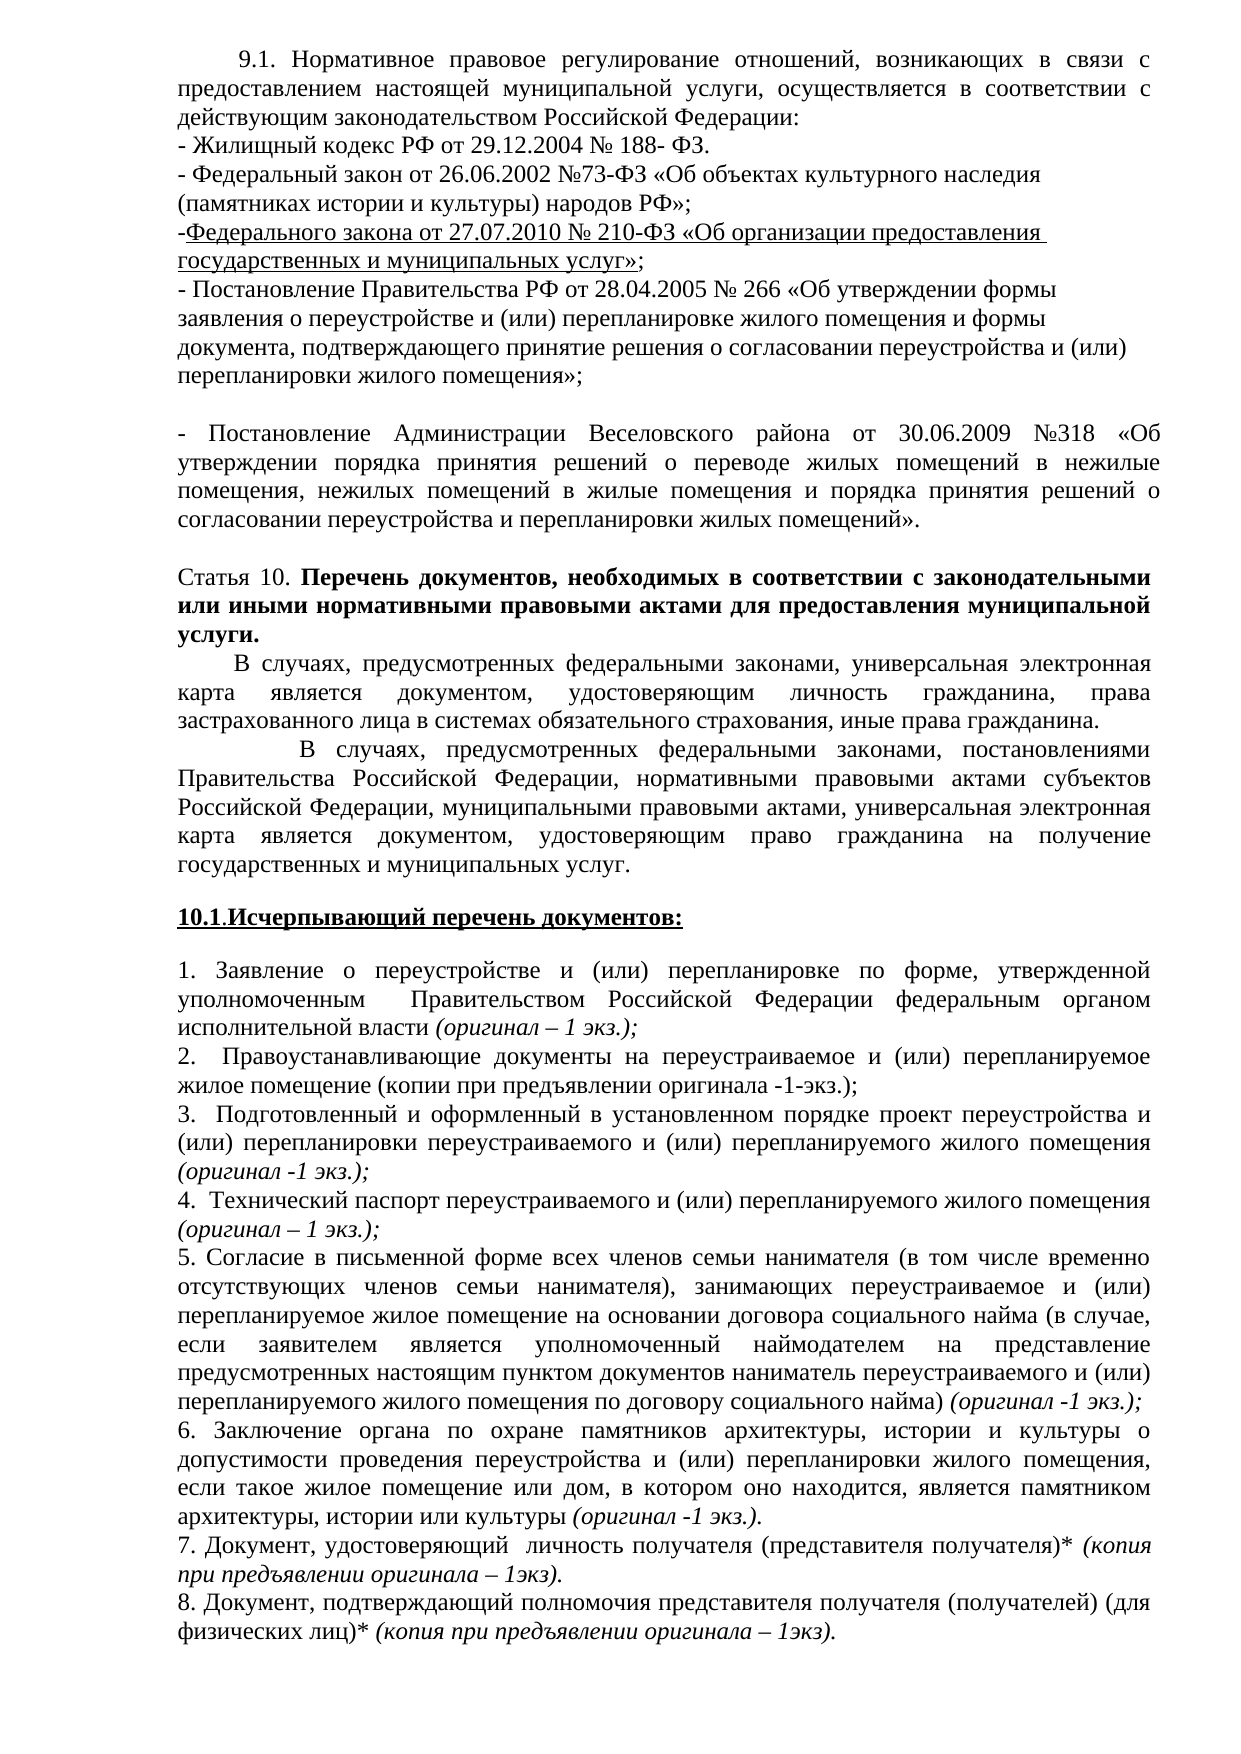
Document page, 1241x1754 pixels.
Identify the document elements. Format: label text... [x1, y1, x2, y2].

text 6. Заключение органа по охране памятников архитектуры, истории и культуры о допустимости проведения переустройства и (или) перепланировки жилого помещения, если такое жилое помещение или дом, в котором оно находится, является памятником архитектуры, истории или культуры (оригинал -1 экз.). [177, 1415, 1152, 1530]
text 3. Подготовленный и оформленный в установленном порядке проект переустройства и (или) перепланировки переустраиваемого и (или) перепланируемого жилого помещения (оригинал -1 экз.); [177, 1099, 1152, 1185]
text 2. Правоустанавливающие документы на переустраиваемое и (или) перепланируемое жилое помещение (копии при предъявлении оригинала -1-экз.); [177, 1041, 1152, 1099]
text - Постановление Администрации Веселовского района от 30.06.2009 №318 «Об утверждении порядка принятия решений о переводе жилых помещений в нежилые помещения, нежилых помещений в жилые помещения и порядка принятия решений о согласовании переустройства и перепланировки жилых помещений». [177, 418, 1161, 533]
text 9.1. Нормативное правовое регулирование отношений, возникающих в связи с предоставлением настоящей муниципальной услуги, осуществляется в соответствии с действующим законодательством Российской Федерации: [177, 44, 1152, 131]
text 4. Технический паспорт переустраиваемого и (или) перепланируемого жилого помещения (оригинал – 1 экз.); [177, 1185, 1152, 1242]
text 5. Согласие в письменной форме всех членов семьи нанимателя (в том числе временно отсутствующих членов семьи нанимателя), занимающих переустраиваемое и (или) перепланируемое жилое помещение на основании договора социального найма (в случае, если заявителем является уполномоченный наймодателем на представление предусмотренных настоящим пунктом документов наниматель переустраиваемого и (или) перепланируемого жилого помещения по договору социального найма) (оригинал -1 экз.); [177, 1242, 1152, 1415]
text В случаях, предусмотренных федеральными законами, универсальная электронная карта является документом, удостоверяющим личность гражданина, права застрахованного лица в системах обязательного страхования, иные права гражданина. [177, 648, 1152, 734]
text 7. Документ, удостоверяющий личность получателя (представителя получателя)* (копия при предъявлении оригинала – 1экз). [177, 1530, 1152, 1587]
text 8. Документ, подтверждающий полномочия представителя получателя (получателей) (для физических лиц)* (копия при предъявлении оригинала – 1экз). [177, 1587, 1152, 1645]
text - Жилищный кодекс РФ от 29.12.2004 № 188- ФЗ. [177, 131, 1157, 159]
text - Федеральный закон от 26.06.2002 №73-ФЗ «Об объектах культурного наследия (памятниках истории и культуры) народов РФ»; [177, 159, 1157, 217]
text В случаях, предусмотренных федеральными законами, постановлениями Правительства Российской Федерации, нормативными правовыми актами субъектов Российской Федерации, муниципальными правовыми актами, универсальная электронная карта является документом, удостоверяющим право гражданина на получение государственных и муниципальных услуг. [177, 734, 1152, 878]
text -Федерального закона от 27.07.2010 № 210-ФЗ «Об организации предоставления государственных и муниципальных услуг»; [177, 217, 1157, 274]
text 1. Заявление о переустройстве и (или) перепланировке по форме, утвержденной уполномоченным Правительством Российской Федерации федеральным органом исполнительной власти (оригинал – 1 экз.); [177, 955, 1152, 1041]
text Статья 10. Перечень документов, необходимых в соответствии с законодательными или иными нормативными правовыми актами для предоставления муниципальной услуги. [177, 562, 1152, 648]
text 10.1.Исчерпывающий перечень документов: [177, 902, 1152, 931]
text - Постановление Правительства РФ от 28.04.2005 № 266 «Об утверждении формы заявления о переустройстве и (или) перепланировке жилого помещения и формы документа, подтверждающего принятие решения о согласовании переустройства и (или) перепланировки жилого помещения»; [177, 274, 1157, 389]
